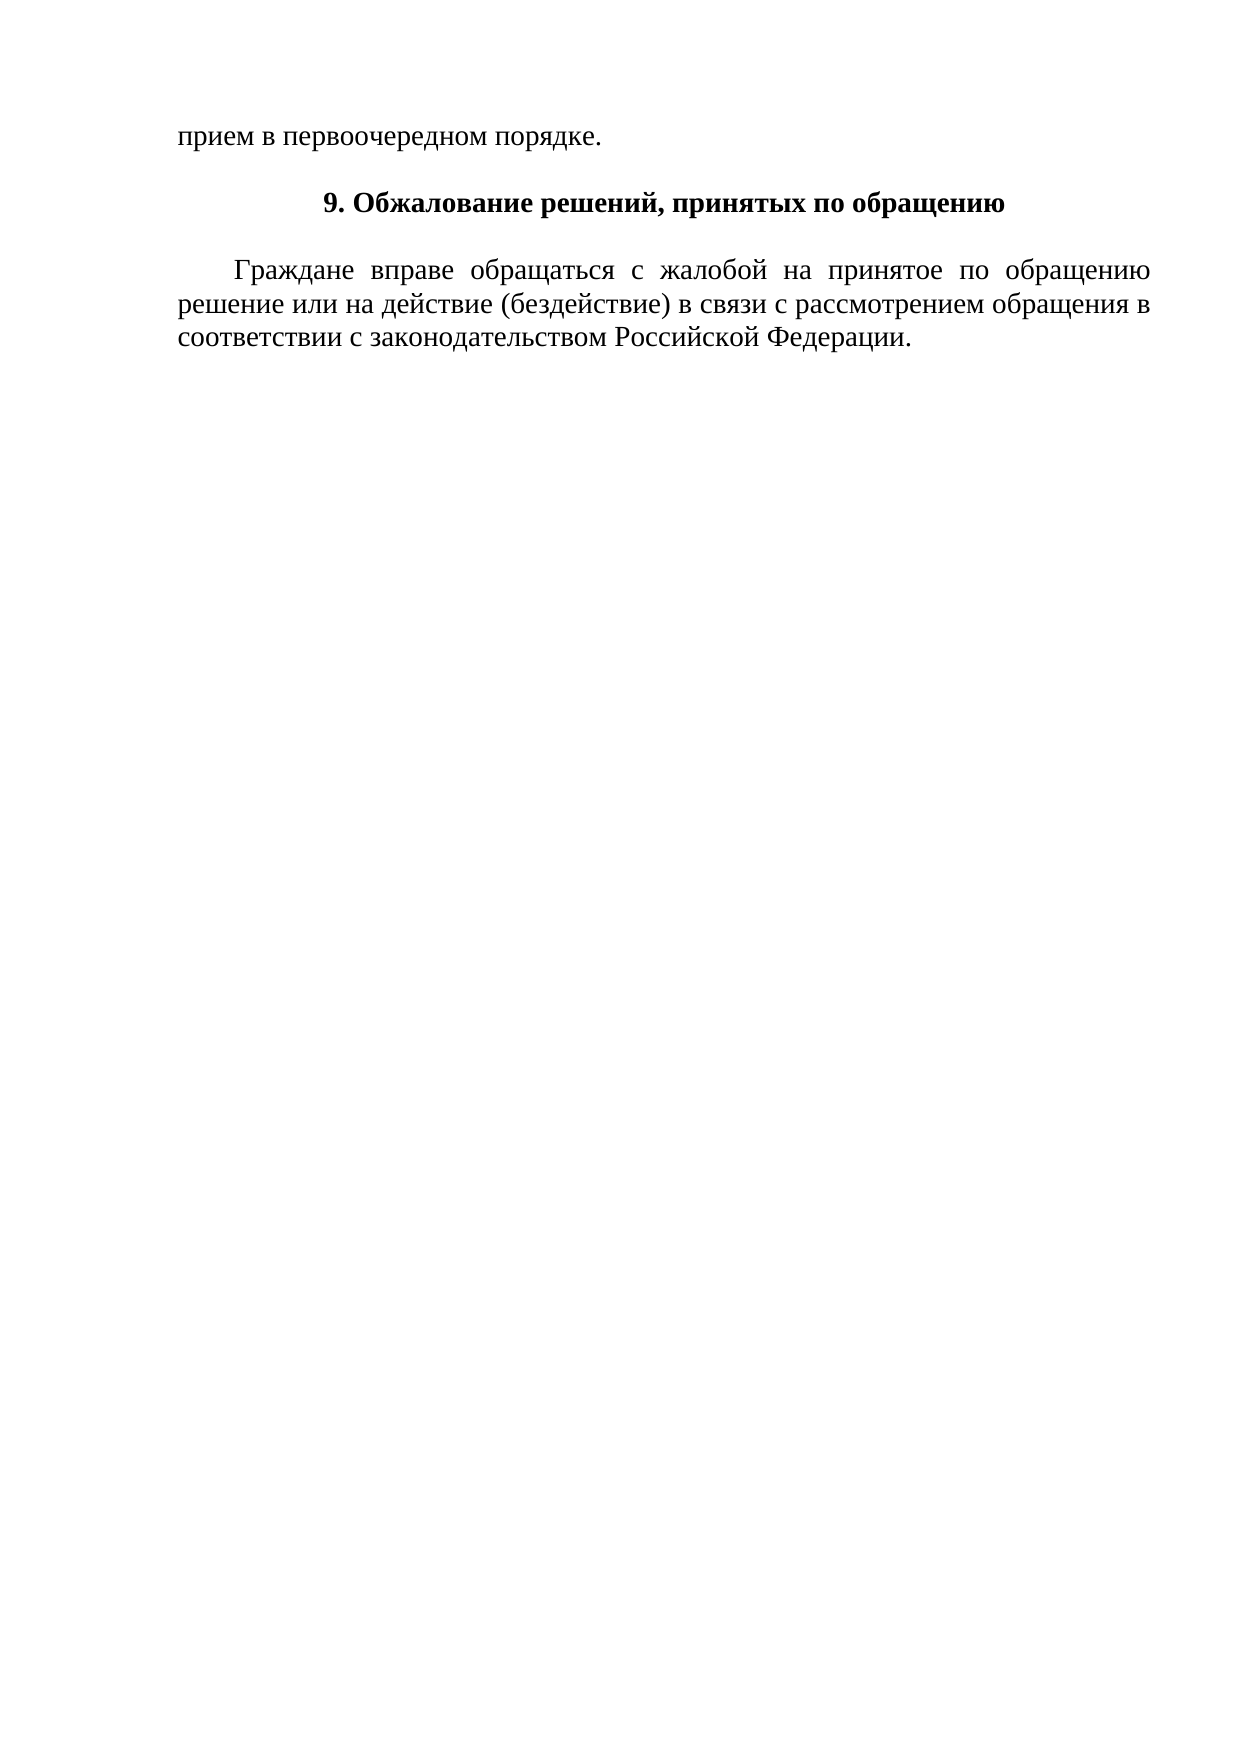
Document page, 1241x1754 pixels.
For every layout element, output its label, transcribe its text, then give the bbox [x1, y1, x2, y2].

title 9. Обжалование решений, принятых по обращению [177, 185, 1152, 219]
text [177, 118, 1152, 152]
text Граждане вправе обращаться с жалобой на принятое по обращению решение или на действие (бездействие) в связи с рассмотрением обращения в соответствии с законодательством Российской Федерации. [177, 252, 1152, 353]
